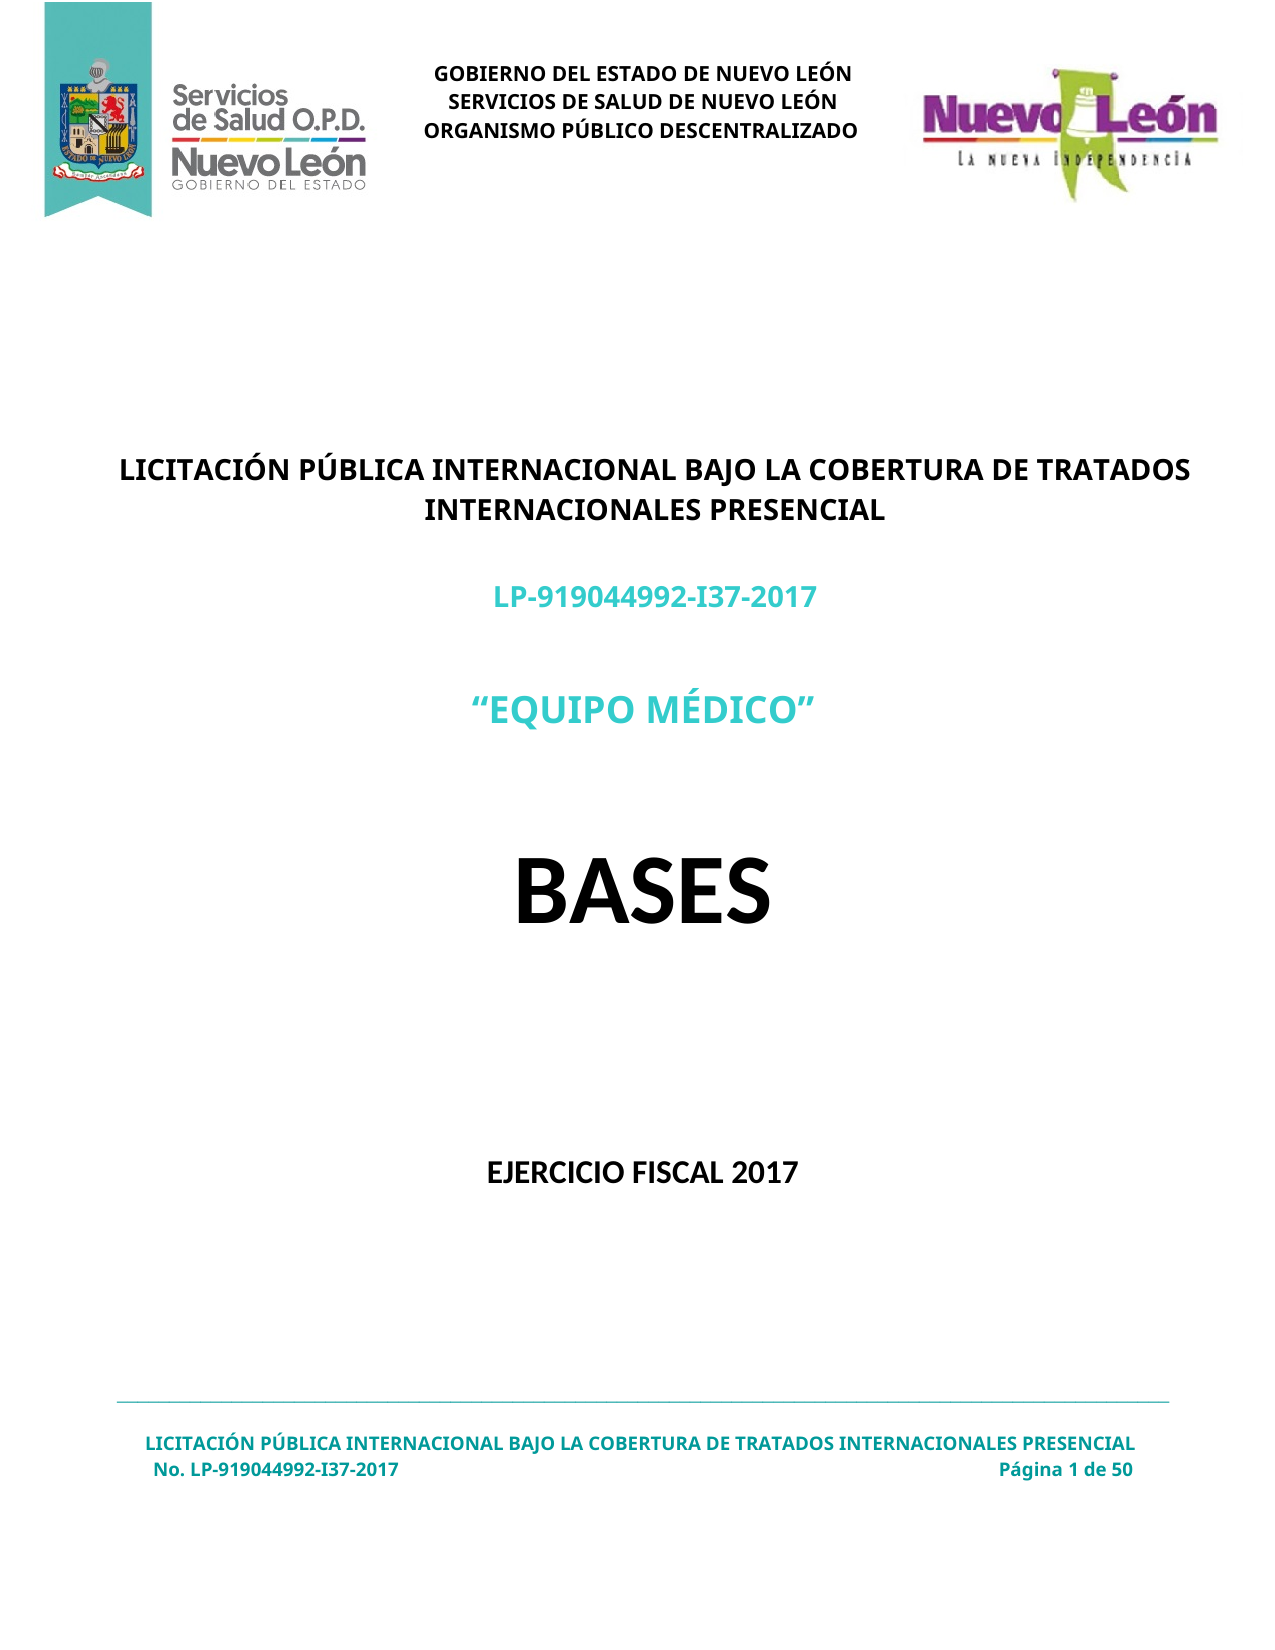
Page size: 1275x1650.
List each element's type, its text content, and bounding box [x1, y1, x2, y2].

text EJERCICIO FISCAL 2017 [89, 1151, 1197, 1192]
subtitle LP-919044992-I37-2017 [89, 577, 1221, 616]
text “EQUIPO MÉDICO” [89, 683, 1197, 734]
picture [15, 2, 1249, 229]
subtitle LICITACIÓN PÚBLICA INTERNACIONAL BAJO LA COBERTURA DE TRATADOS INTERNACIONALES PRESENCIAL [89, 449, 1221, 528]
text BASES [89, 826, 1197, 948]
